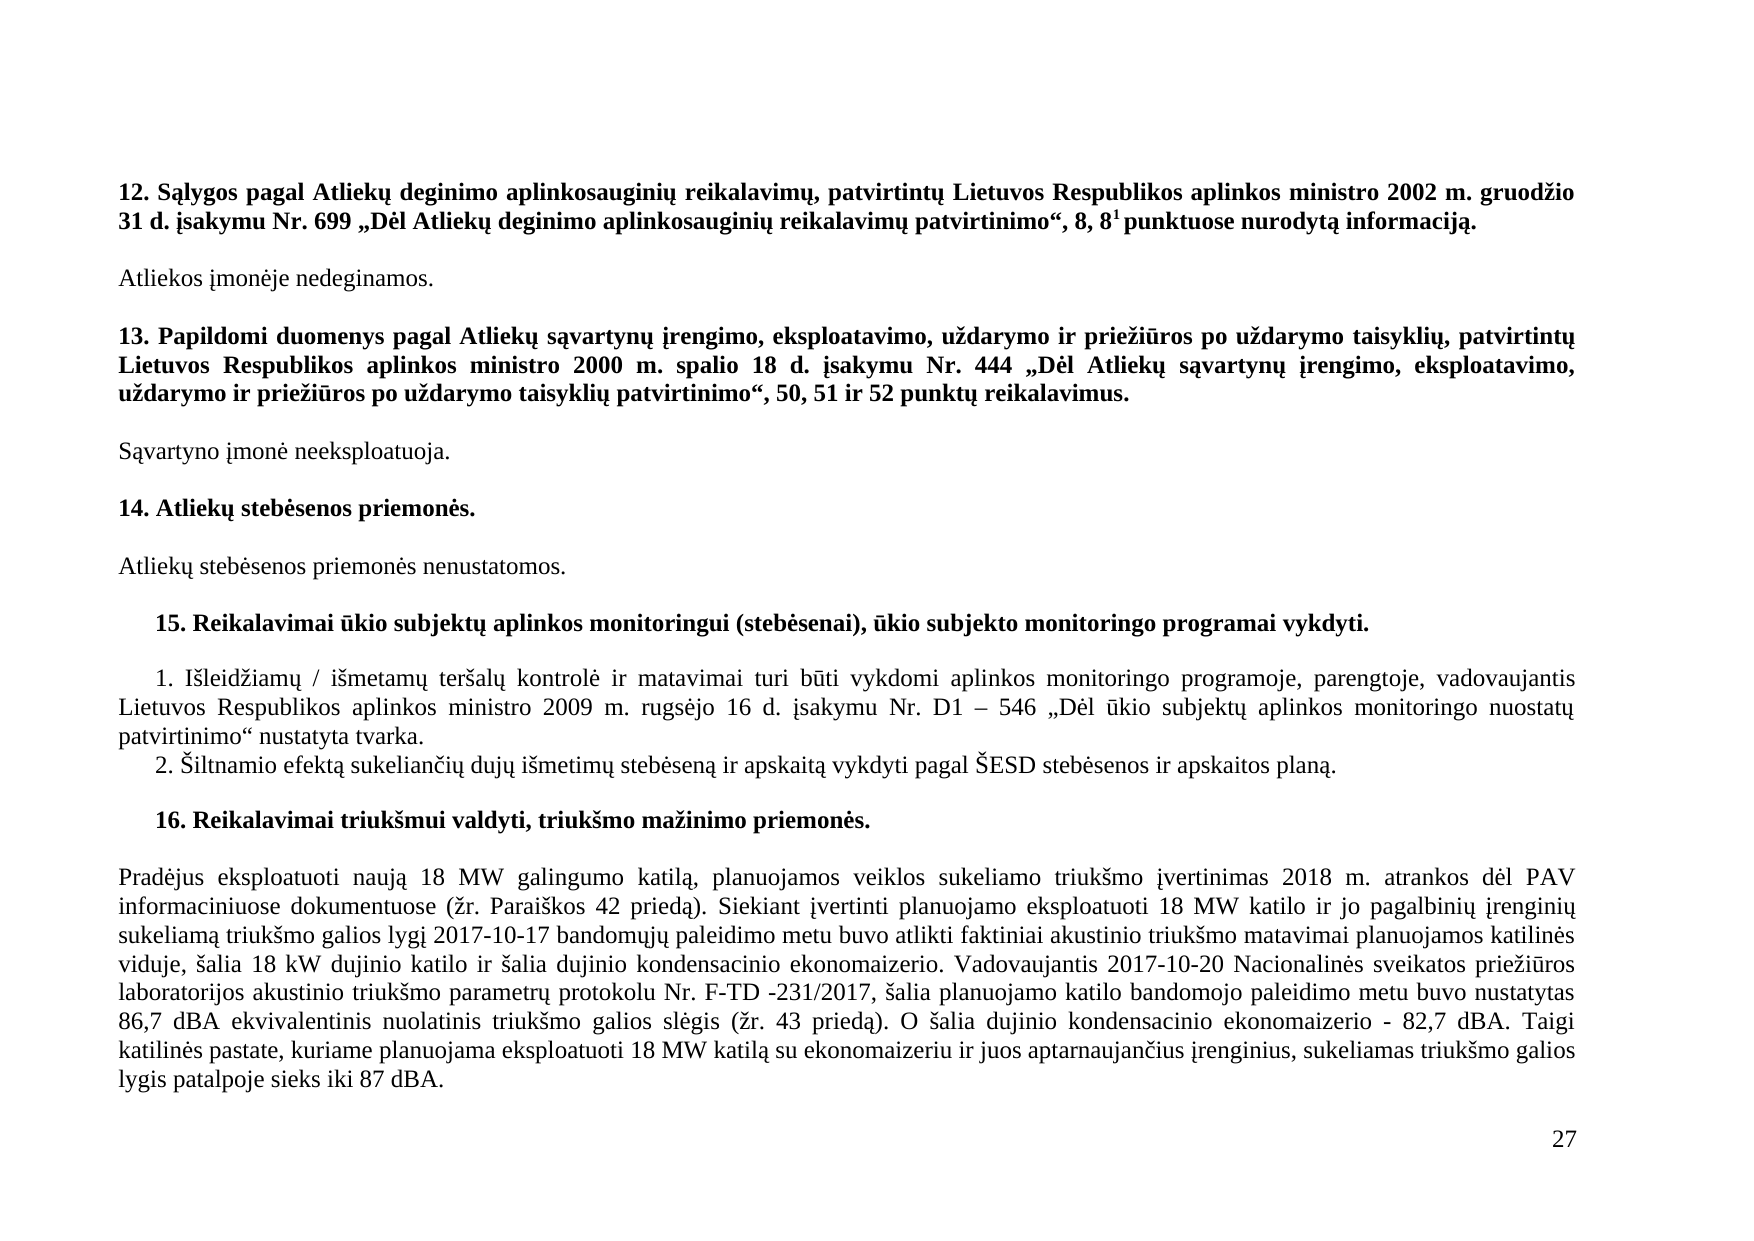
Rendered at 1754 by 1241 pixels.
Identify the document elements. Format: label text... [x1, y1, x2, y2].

text Pradėjus eksploatuoti naują 18 MW galingumo katilą, planuojamos veiklos sukeliamo triukšmo įvertinimas 2018 m. atrankos dėl PAV informaciniuose dokumentuose (žr. Paraiškos 42 priedą). Siekiant įvertinti planuojamo eksploatuoti 18 MW katilo ir jo pagalbinių įrenginių sukeliamą triukšmo galios lygį 2017-10-17 bandomųjų paleidimo metu buvo atlikti faktiniai akustinio triukšmo matavimai planuojamos katilinės viduje, šalia 18 kW dujinio katilo ir šalia dujinio kondensacinio ekonomaizerio. Vadovaujantis 2017-10-20 Nacionalinės sveikatos priežiūros laboratorijos akustinio triukšmo parametrų protokolu Nr. F-TD -231/2017, šalia planuojamo katilo bandomojo paleidimo metu buvo nustatytas 86,7 dBA ekvivalentinis nuolatinis triukšmo galios slėgis (žr. 43 priedą). O šalia dujinio kondensacinio ekonomaizerio - 82,7 dBA. Taigi katilinės pastate, kuriame planuojama eksploatuoti 18 MW katilą su ekonomaizeriu ir juos aptarnaujančius įrenginius, sukeliamas triukšmo galios lygis patalpoje sieks iki 87 dBA. [118, 862, 1577, 1092]
text 14. Atliekų stebėsenos priemonės. [118, 493, 1577, 522]
text 16. Reikalavimai triukšmui valdyti, triukšmo mažinimo priemonės. [118, 805, 1577, 834]
text Atliekos įmonėje nedeginamos. [118, 263, 1577, 292]
text 15. Reikalavimai ūkio subjektų aplinkos monitoringui (stebėsenai), ūkio subjekto monitoringo programai vykdyti. [118, 608, 1577, 637]
text 2. Šiltnamio efektą sukeliančių dujų išmetimų stebėseną ir apskaitą vykdyti pagal ŠESD stebėsenos ir apskaitos planą. [118, 750, 1577, 778]
text 12. Sąlygos pagal Atliekų deginimo aplinkosauginių reikalavimų, patvirtintų Lietuvos Respublikos aplinkos ministro 2002 m. gruodžio 31 d. įsakymu Nr. 699 „Dėl Atliekų deginimo aplinkosauginių reikalavimų patvirtinimo“, 8, 81 punktuose nurodytą informaciją. [118, 177, 1577, 235]
text Atliekų stebėsenos priemonės nenustatomos. [118, 551, 1577, 580]
text Sąvartyno įmonė neeksploatuoja. [118, 436, 1577, 465]
text 1. Išleidžiamų / išmetamų teršalų kontrolė ir matavimai turi būti vykdomi aplinkos monitoringo programoje, parengtoje, vadovaujantis Lietuvos Respublikos aplinkos ministro 2009 m. rugsėjo 16 d. įsakymu Nr. D1 – 546 „Dėl ūkio subjektų aplinkos monitoringo nuostatų patvirtinimo“ nustatyta tvarka. [118, 663, 1577, 750]
text 13. Papildomi duomenys pagal Atliekų sąvartynų įrengimo, eksploatavimo, uždarymo ir priežiūros po uždarymo taisyklių, patvirtintų Lietuvos Respublikos aplinkos ministro 2000 m. spalio 18 d. įsakymu Nr. 444 „Dėl Atliekų sąvartynų įrengimo, eksploatavimo, uždarymo ir priežiūros po uždarymo taisyklių patvirtinimo“, 50, 51 ir 52 punktų reikalavimus. [118, 321, 1577, 407]
